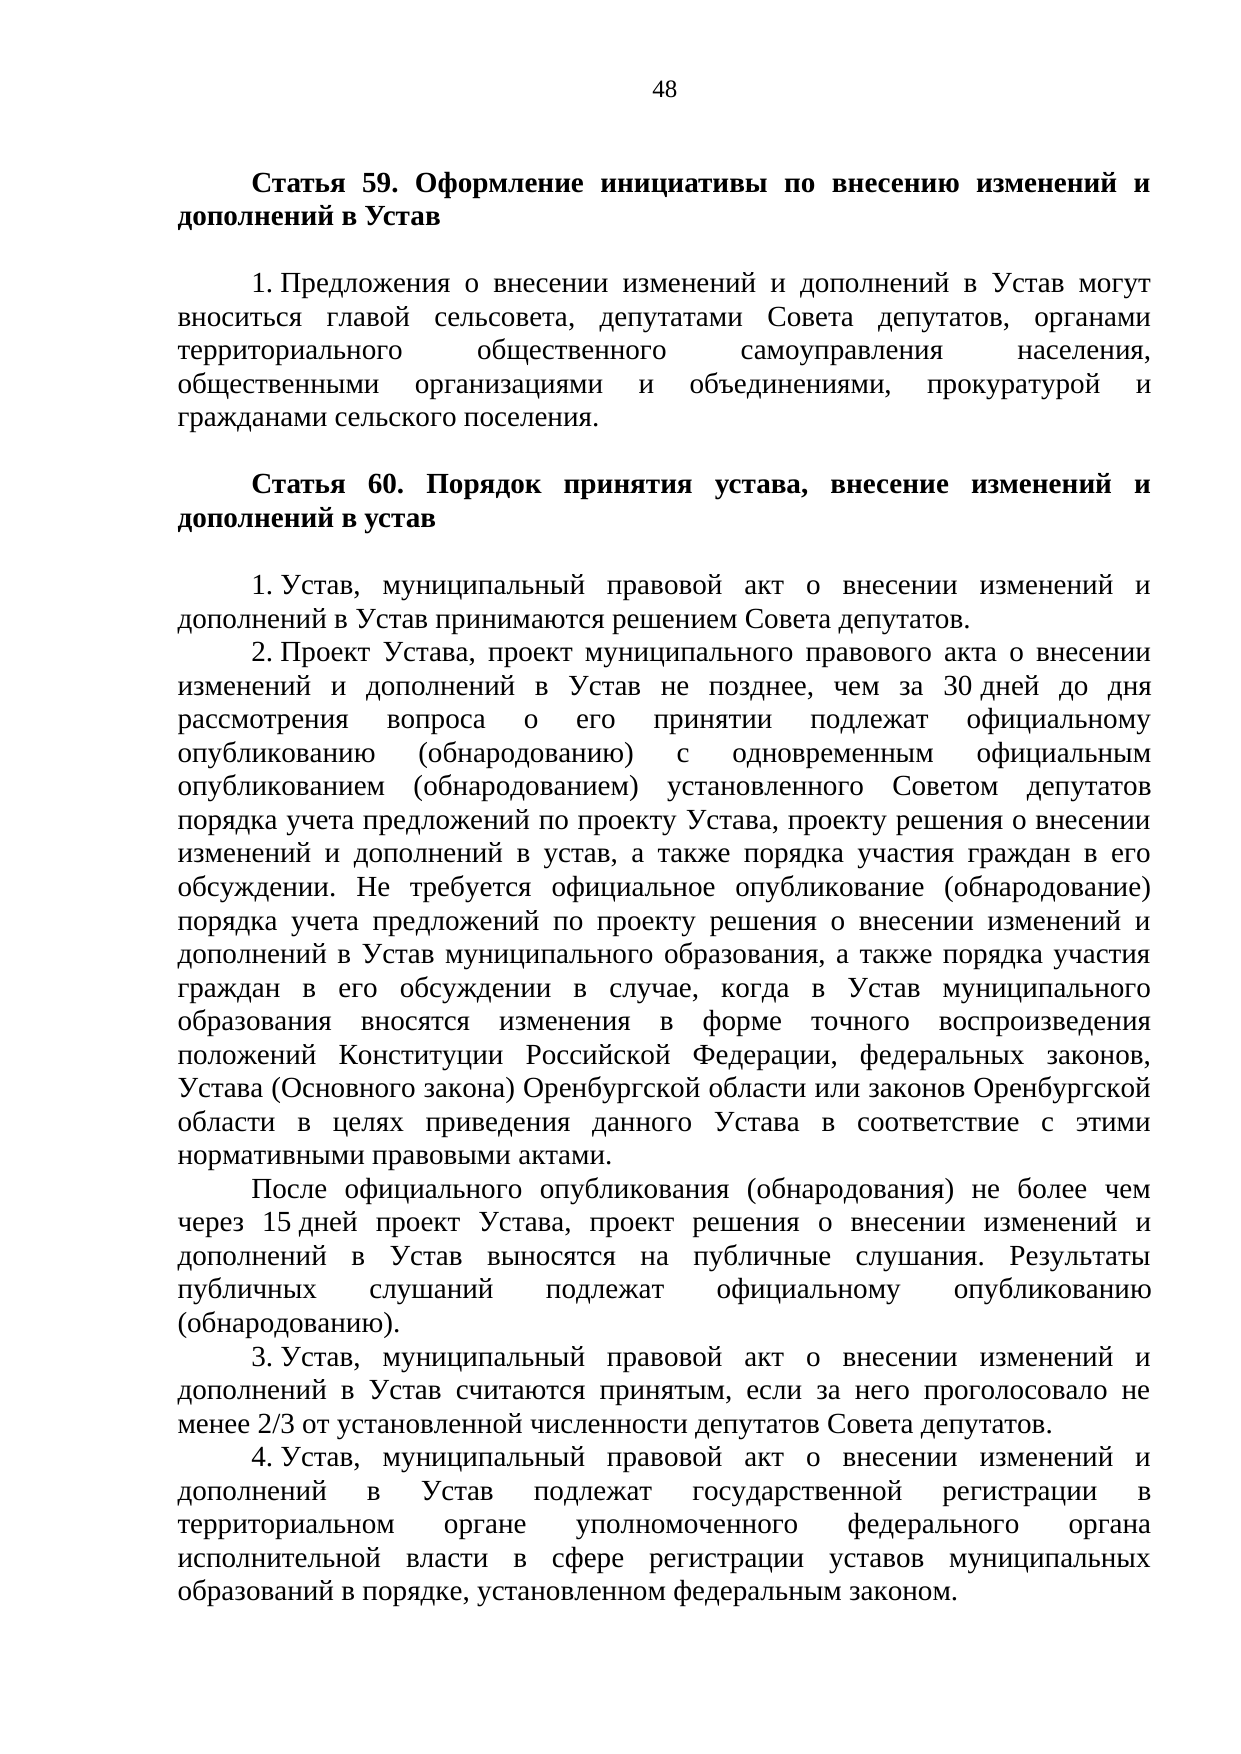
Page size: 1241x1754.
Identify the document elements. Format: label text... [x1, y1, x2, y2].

text Статья 60. Порядок принятия устава, внесение изменений и дополнений в устав [177, 467, 1152, 534]
text 4. Устав, муниципальный правовой акт о внесении изменений и дополнений в Устав подлежат государственной регистрации в территориальном органе уполномоченного федерального органа исполнительной власти в сфере регистрации уставов муниципальных образований в порядке, установленном федеральным законом. [177, 1439, 1152, 1607]
text После официального опубликования (обнародования) не более чем через 15 дней проект Устава, проект решения о внесении изменений и дополнений в Устав выносятся на публичные слушания. Результаты публичных слушаний подлежат официальному опубликованию (обнародованию). [177, 1171, 1152, 1339]
text Статья 59. Оформление инициативы по внесению изменений и дополнений в Устав [177, 165, 1152, 232]
text 1. Устав, муниципальный правовой акт о внесении изменений и дополнений в Устав принимаются решением Совета депутатов. [177, 567, 1152, 634]
text 3. Устав, муниципальный правовой акт о внесении изменений и дополнений в Устав считаются принятым, если за него проголосовало не менее 2/3 от установленной численности депутатов Совета депутатов. [177, 1339, 1152, 1439]
text 1. Предложения о внесении изменений и дополнений в Устав могут вноситься главой сельсовета, депутатами Совета депутатов, органами территориального общественного самоуправления населения, общественными организациями и объединениями, прокуратурой и гражданами сельского поселения. [177, 265, 1152, 433]
text 2. Проект Устава, проект муниципального правового акта о внесении изменений и дополнений в Устав не позднее, чем за 30 дней до дня рассмотрения вопроса о его принятии подлежат официальному опубликованию (обнародованию) с одновременным официальным опубликованием (обнародованием) установленного Советом депутатов порядка учета предложений по проекту Устава, проекту решения о внесении изменений и дополнений в устав, а также порядка участия граждан в его обсуждении. Не требуется официальное опубликование (обнародование) порядка учета предложений по проекту решения о внесении изменений и дополнений в Устав муниципального образования, а также порядка участия граждан в его обсуждении в случае, когда в Устав муниципального образования вносятся изменения в форме точного воспроизведения положений Конституции Российской Федерации, федеральных законов, Устава (Основного закона) Оренбургской области или законов Оренбургской области в целях приведения данного Устава в соответствие с этими нормативными правовыми актами. [177, 634, 1152, 1171]
